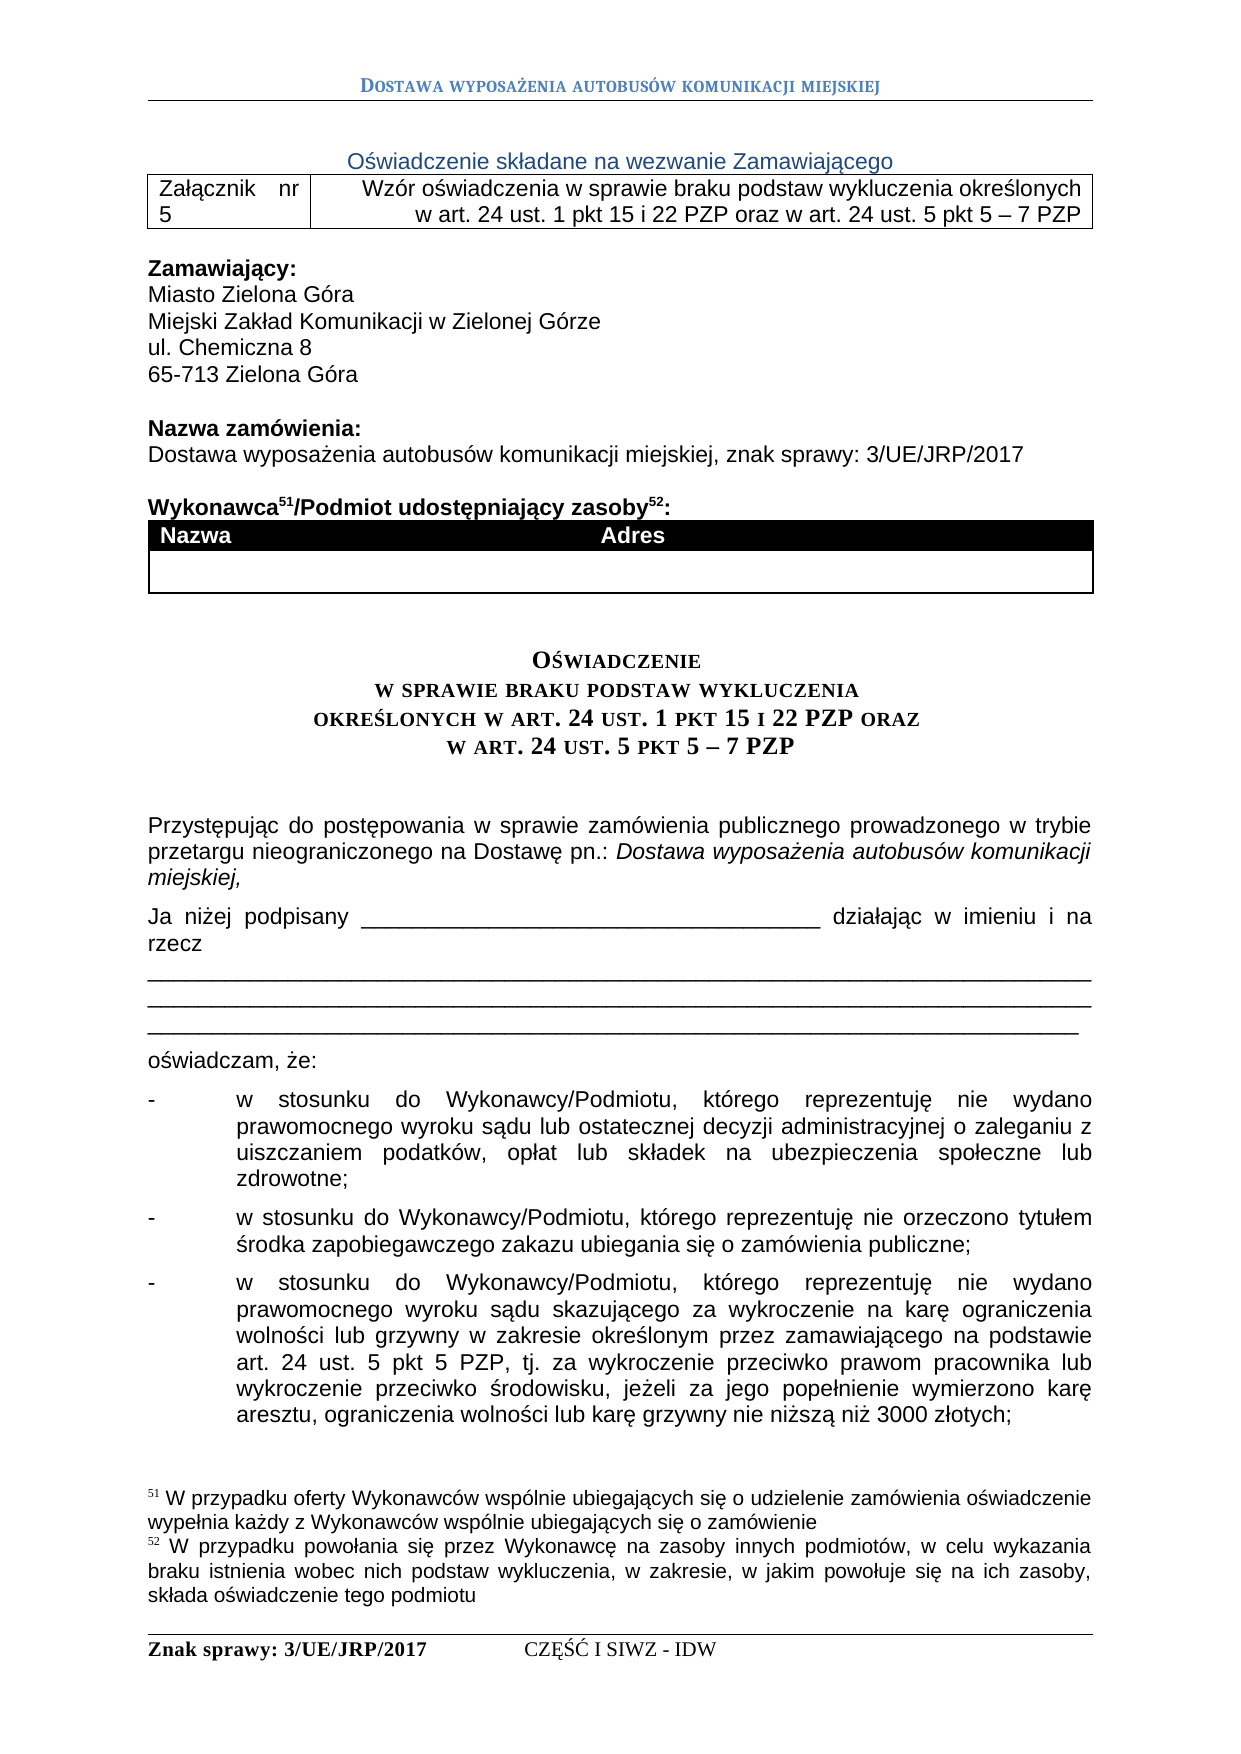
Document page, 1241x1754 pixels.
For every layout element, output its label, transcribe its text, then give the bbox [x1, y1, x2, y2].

table_header Nazwa [150, 523, 589, 549]
text - w stosunku do Wykonawcy/Podmiotu, którego reprezentuję nie wydano prawomocnego wyroku sądu lub ostatecznej decyzji administracyjnej o zaleganiu z uiszczaniem podatków, opłat lub składek na ubezpieczenia społeczne lub zdrowotne; [148, 1086, 1093, 1192]
text ul. Chemiczna 8 [148, 334, 1093, 361]
text Nazwa zamówienia: [148, 415, 1092, 441]
text Ja niżej podpisany ____________________________________ działając w imieniu i na rzecz _____________________________________________________________________________________________________________________________________________________________________________________________________________________________ [148, 903, 1093, 1035]
text - w stosunku do Wykonawcy/Podmiotu, którego reprezentuję nie orzeczono tytułem środka zapobiegawczego zakazu ubiegania się o zamówienia publiczne; [148, 1204, 1093, 1257]
text Przystępując do postępowania w sprawie zamówienia publicznego prowadzonego w trybie przetargu nieograniczonego na Dostawę pn.: Dostawa wyposażenia autobusów komunikacji miejskiej, [148, 812, 1093, 891]
text Miasto Zielona Góra [148, 281, 1093, 308]
table_cell [589, 551, 1092, 592]
text Miejski Zakład Komunikacji w Zielonej Górze [148, 308, 1093, 334]
table_header Adres [589, 523, 1092, 549]
text Oświadczenie składane na wezwanie Zamawiającego [148, 148, 1093, 174]
table_cell [150, 551, 589, 592]
text 65-713 Zielona Góra [148, 361, 1093, 387]
table_header Wzór oświadczenia w sprawie braku podstaw wykluczenia określonych w art. 24 ust. 1 pkt 15 i 22 PZP oraz w art. 24 ust. 5 pkt 5 – 7 PZP [311, 175, 1092, 228]
text Dostawa wyposażenia autobusów komunikacji miejskiej, znak sprawy: 3/UE/JRP/2017 [148, 441, 1093, 468]
text Zamawiający: [148, 255, 1092, 281]
text Oświadczenie w sprawie braku podstaw wykluczenia określonych w art. 24 ust. 1 pkt 15 i 22 PZP oraz w art. 24 ust. 5 pkt 5 – 7 PZP [148, 645, 1093, 760]
text oświadczam, że: [148, 1047, 1093, 1074]
table_header Załącznik nr 5 [148, 175, 310, 228]
text Wykonawca/Podmiot udostępniający zasoby: [148, 494, 1092, 520]
text - w stosunku do Wykonawcy/Podmiotu, którego reprezentuję nie wydano prawomocnego wyroku sądu skazującego za wykroczenie na karę ograniczenia wolności lub grzywny w zakresie określonym przez zamawiającego na podstawie art. 24 ust. 5 pkt 5 PZP, tj. za wykroczenie przeciwko prawom pracownika lub wykroczenie przeciwko środowisku, jeżeli za jego popełnienie wymierzono karę aresztu, ograniczenia wolności lub karę grzywny nie niższą niż 3000 złotych; [148, 1269, 1093, 1427]
